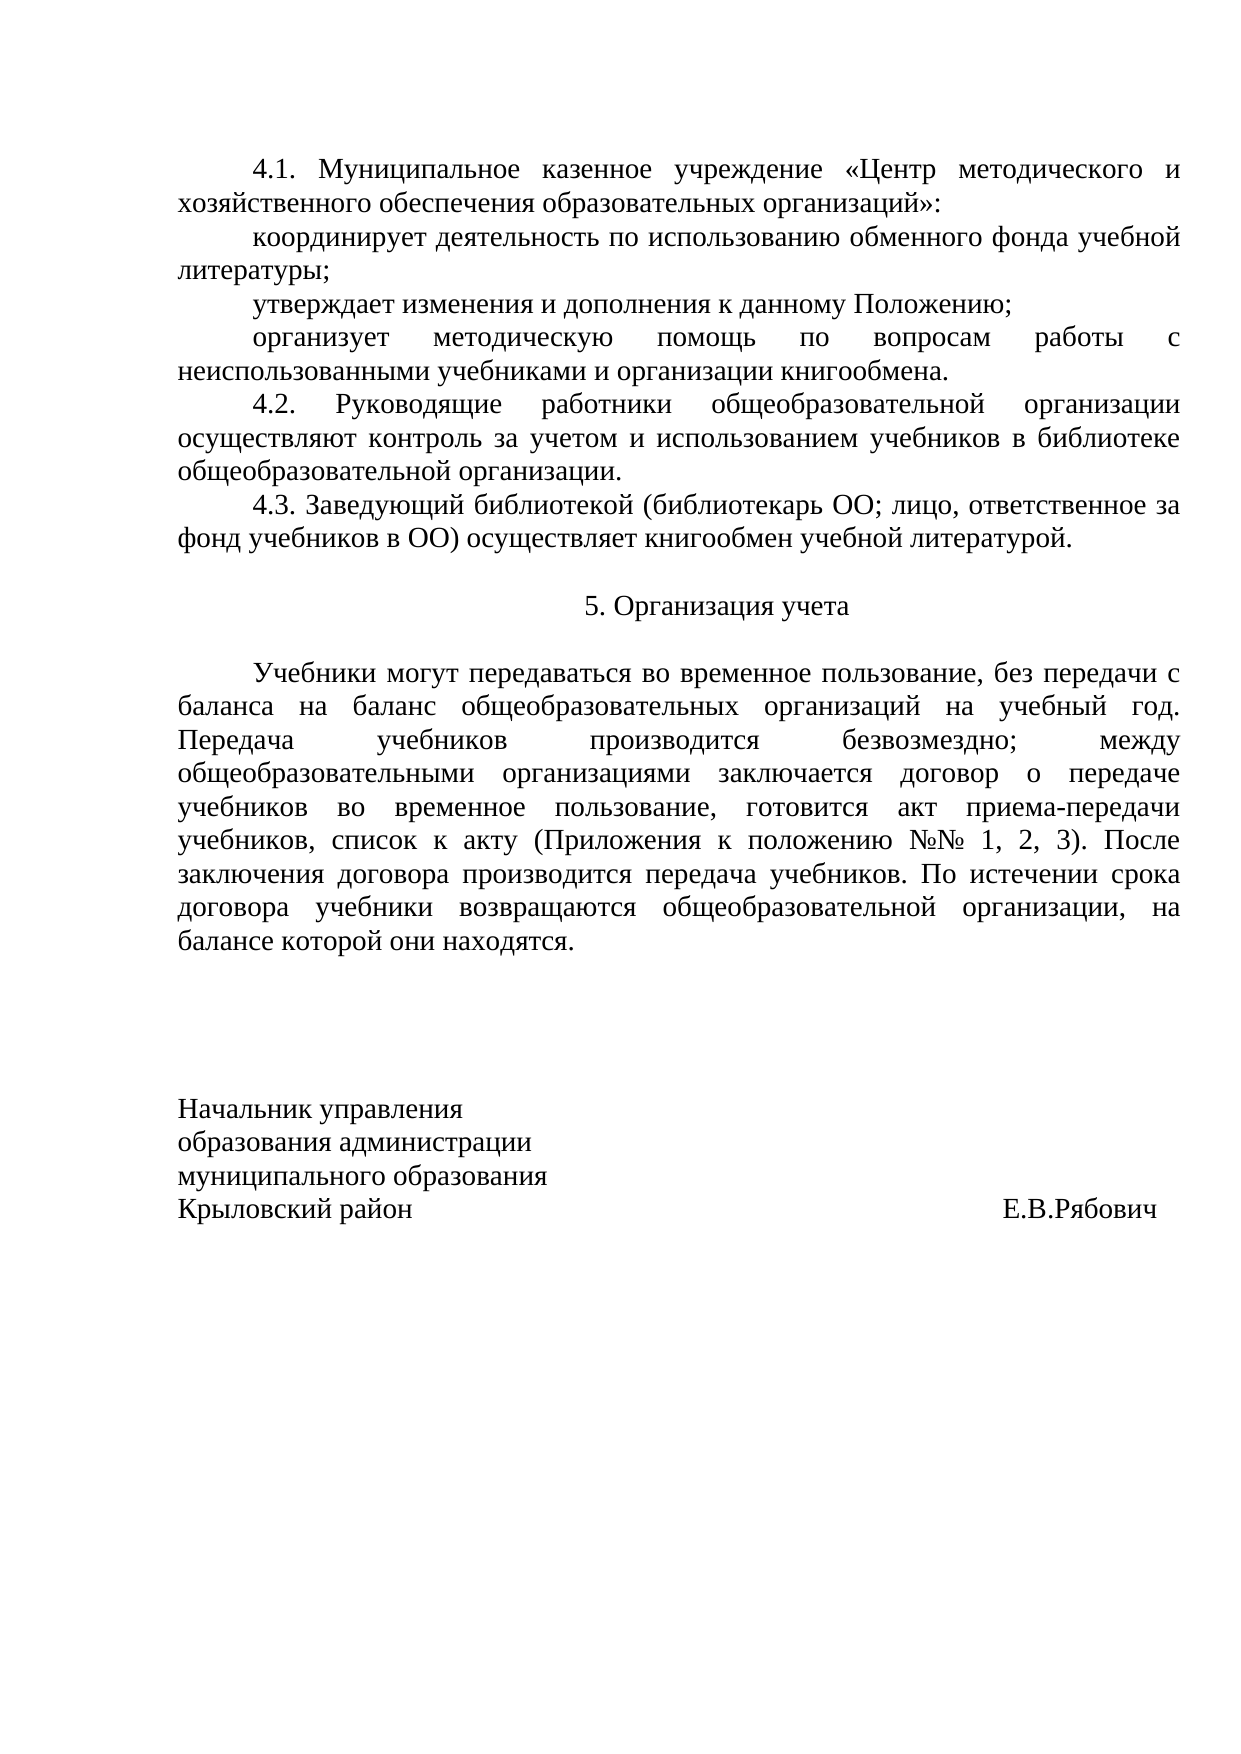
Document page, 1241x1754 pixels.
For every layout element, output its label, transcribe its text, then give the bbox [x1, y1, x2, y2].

text Крыловский район Е.В.Рябович [177, 1191, 1181, 1225]
text утверждает изменения и дополнения к данному Положению; [177, 286, 1181, 319]
text 4.2. Руководящие работники общеобразовательной организации осуществляют контроль за учетом и использованием учебников в библиотеке общеобразовательной организации. [177, 386, 1181, 487]
text 4.3. Заведующий библиотекой (библиотекарь ОО; лицо, ответственное за фонд учебников в ОО) осуществляет книгообмен учебной литературой. [177, 487, 1181, 554]
text координирует деятельность по использованию обменного фонда учебной литературы; [177, 219, 1181, 286]
text муниципального образования [177, 1158, 1181, 1191]
text 4.1. Муниципальное казенное учреждение «Центр методического и хозяйственного обеспечения образовательных организаций»: [177, 152, 1181, 219]
text Начальник управления [177, 1091, 1181, 1124]
text 5. Организация учета [177, 588, 1181, 621]
text Учебники могут передаваться во временное пользование, без передачи с баланса на баланс общеобразовательных организаций на учебный год. Передача учебников производится безвозмездно; между общеобразовательными организациями заключается договор о передаче учебников во временное пользование, готовится акт приема-передачи учебников, список к акту (Приложения к положению №№ 1, 2, 3). После заключения договора производится передача учебников. По истечении срока договора учебники возвращаются общеобразовательной организации, на балансе которой они находятся. [177, 655, 1181, 957]
text образования администрации [177, 1124, 1181, 1158]
text организует методическую помощь по вопросам работы с неиспользованными учебниками и организации книгообмена. [177, 319, 1181, 386]
